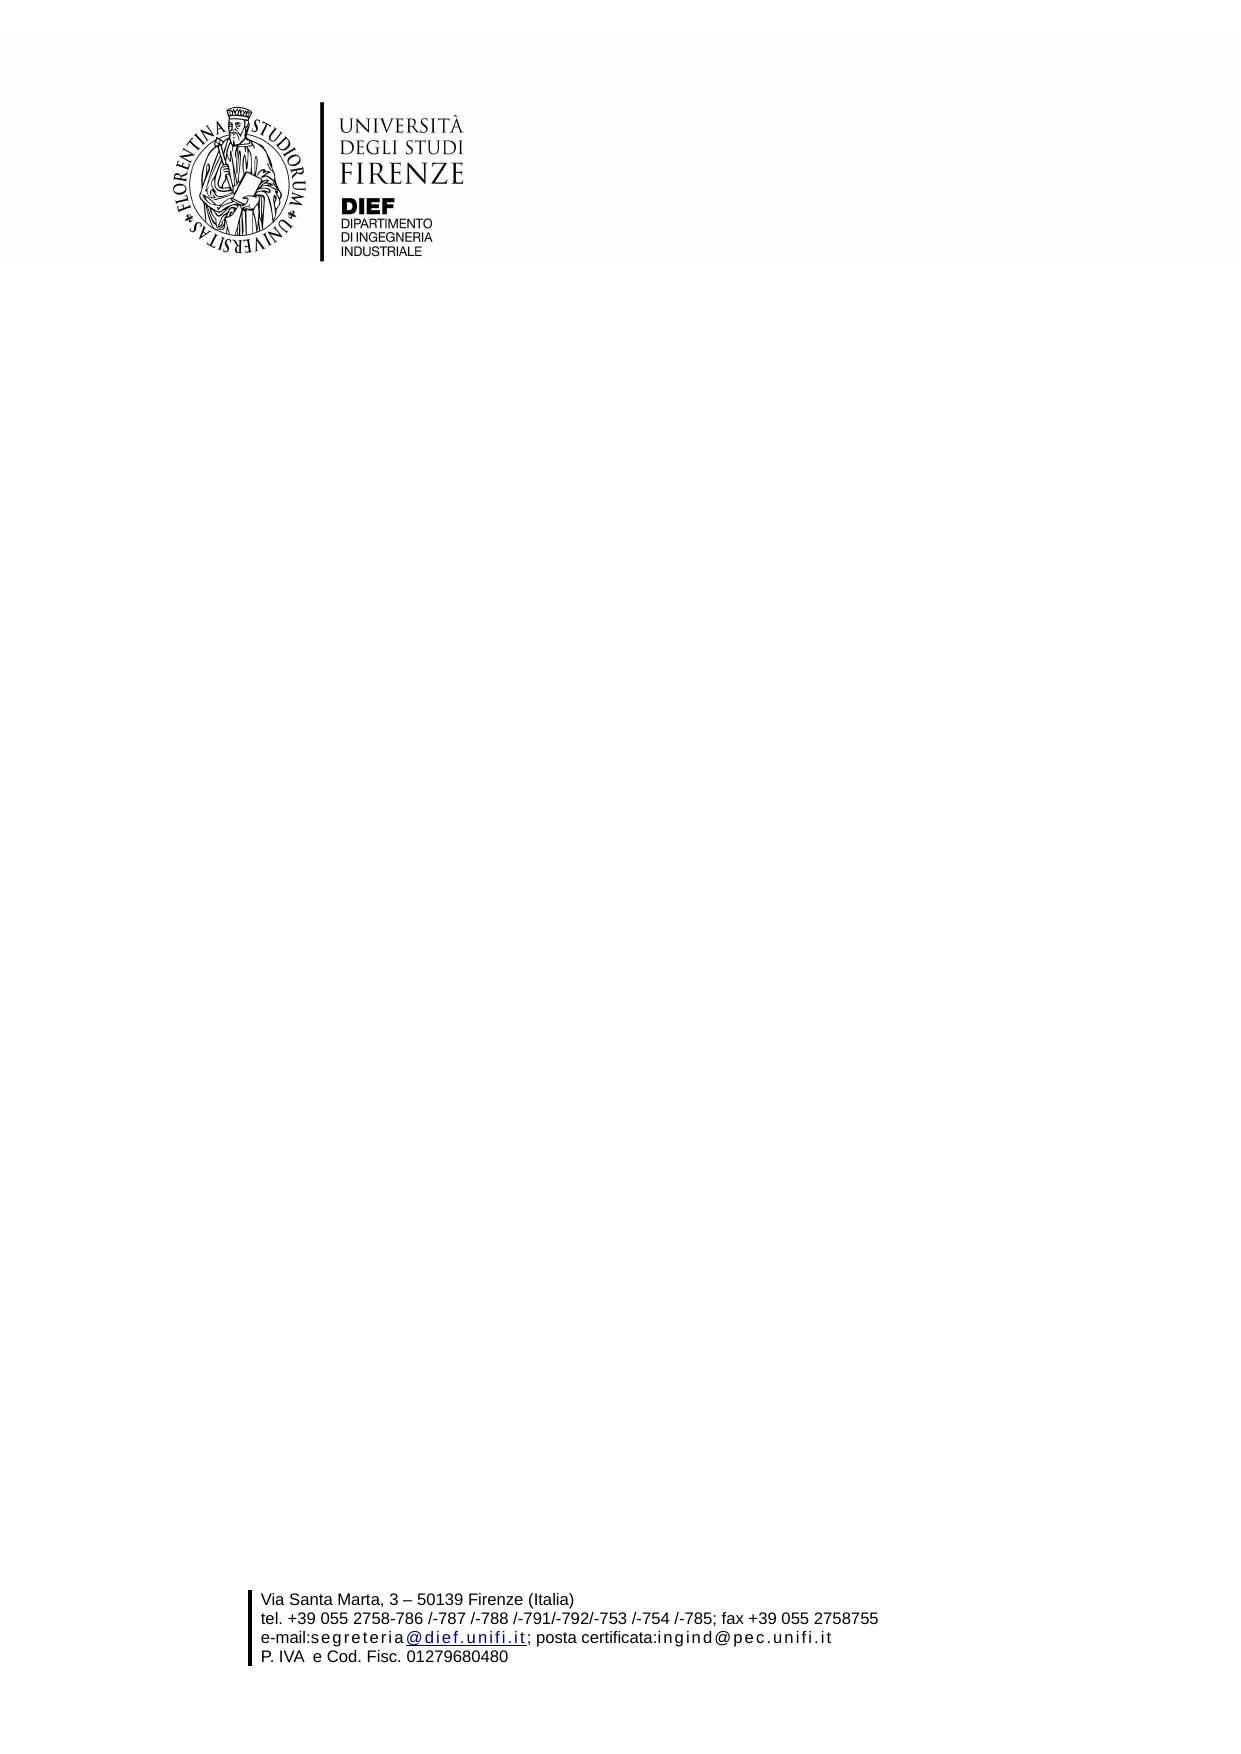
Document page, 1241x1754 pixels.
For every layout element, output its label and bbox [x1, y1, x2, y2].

picture [0, 29, 1241, 264]
